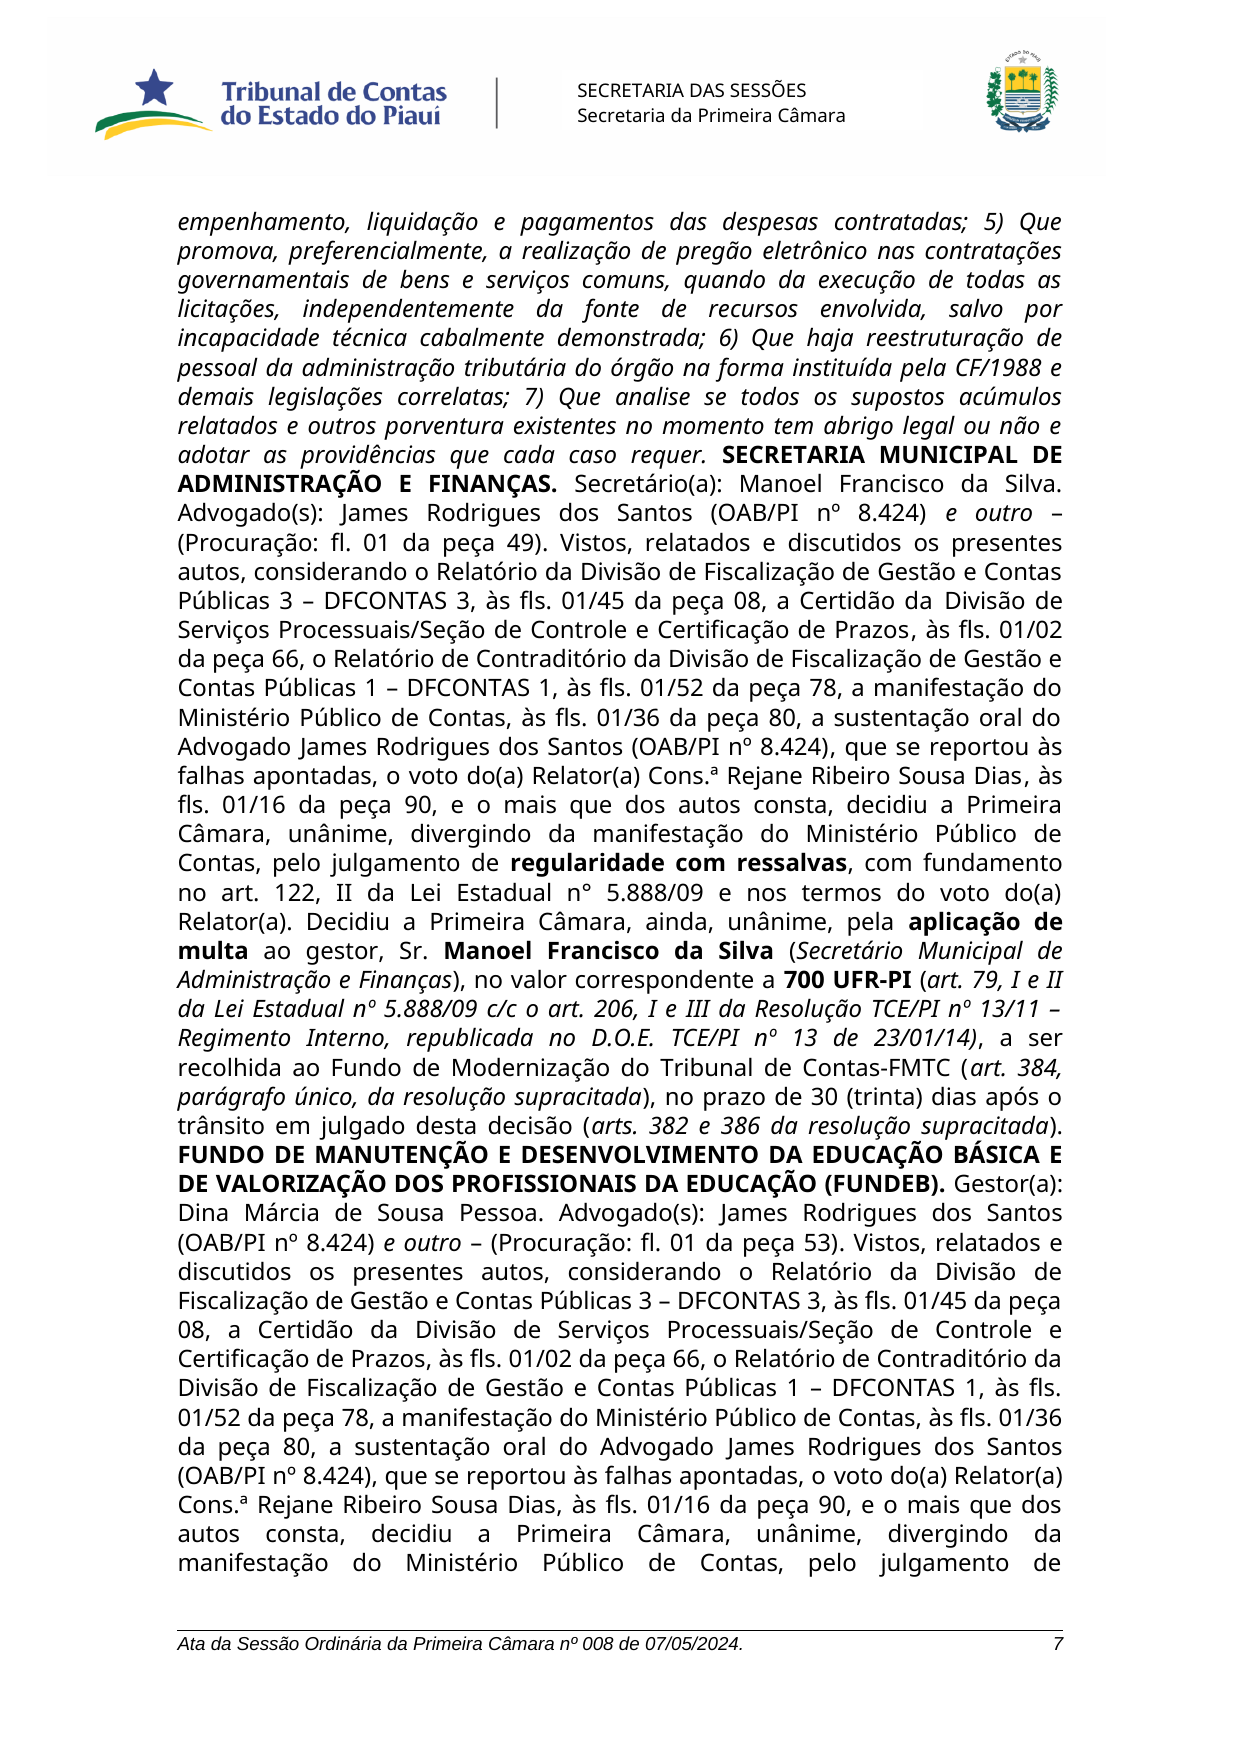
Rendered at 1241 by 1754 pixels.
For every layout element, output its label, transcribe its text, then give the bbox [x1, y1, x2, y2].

picture [47, 17, 1107, 176]
